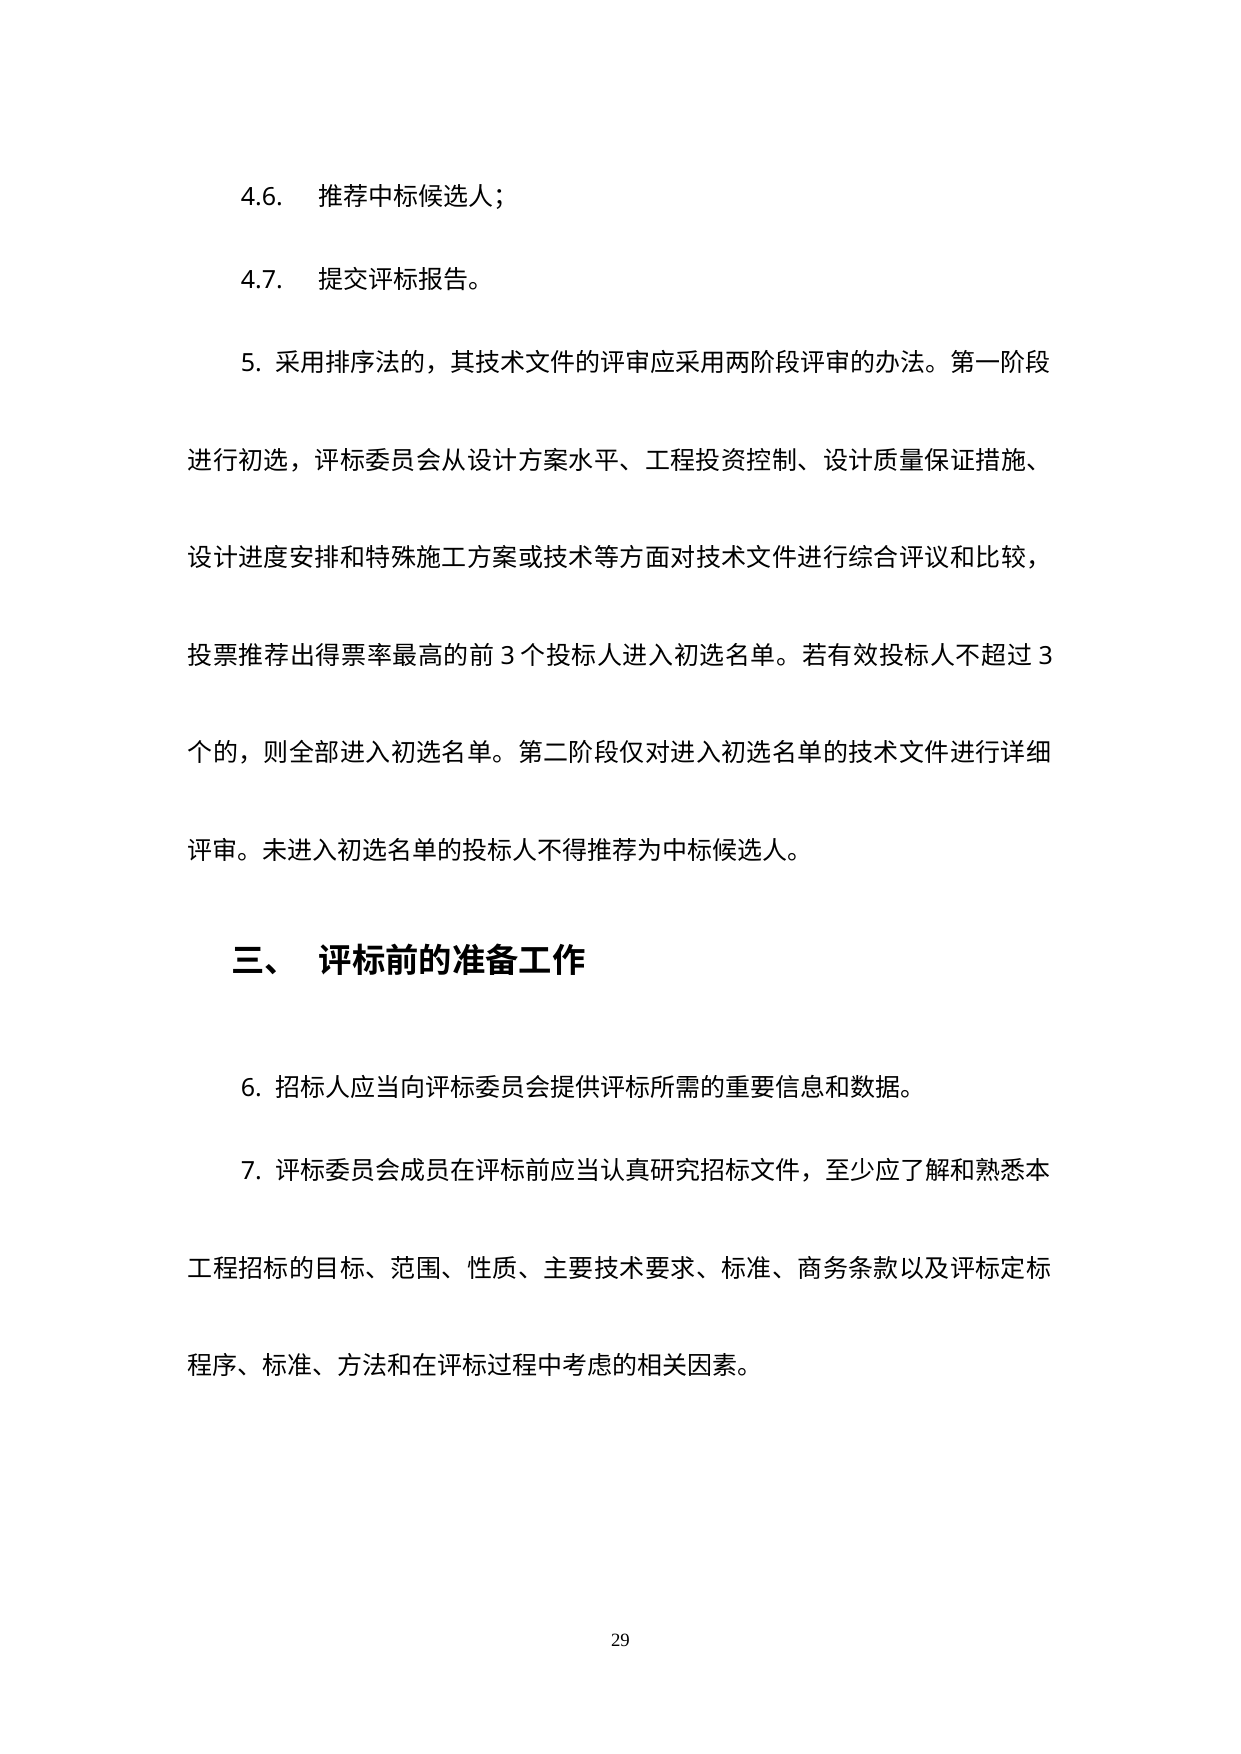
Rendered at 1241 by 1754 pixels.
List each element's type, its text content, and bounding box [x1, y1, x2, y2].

list 推荐中标候选人； [187, 162, 1053, 227]
list 提交评标报告。 [187, 245, 1053, 310]
list 评标委员会成员在评标前应当认真研究招标文件，至少应了解和熟悉本工程招标的目标、范围、性质、主要技术要求、标准、商务条款以及评标定标程序、标准、方法和在评标过程中考虑的相关因素。 [187, 1136, 1053, 1396]
list 招标人应当向评标委员会提供评标所需的重要信息和数据。 [187, 1053, 1053, 1118]
list 采用排序法的，其技术文件的评审应采用两阶段评审的办法。第一阶段进行初选，评标委员会从设计方案水平、工程投资控制、设计质量保证措施、设计进度安排和特殊施工方案或技术等方面对技术文件进行综合评议和比较，投票推荐出得票率最高的前3个投标人进入初选名单。若有效投标人不超过3个的，则全部进入初选名单。第二阶段仅对进入初选名单的技术文件进行详细评审。未进入初选名单的投标人不得推荐为中标候选人。 [187, 328, 1053, 881]
subtitle 评标前的准备工作 [231, 926, 1053, 991]
